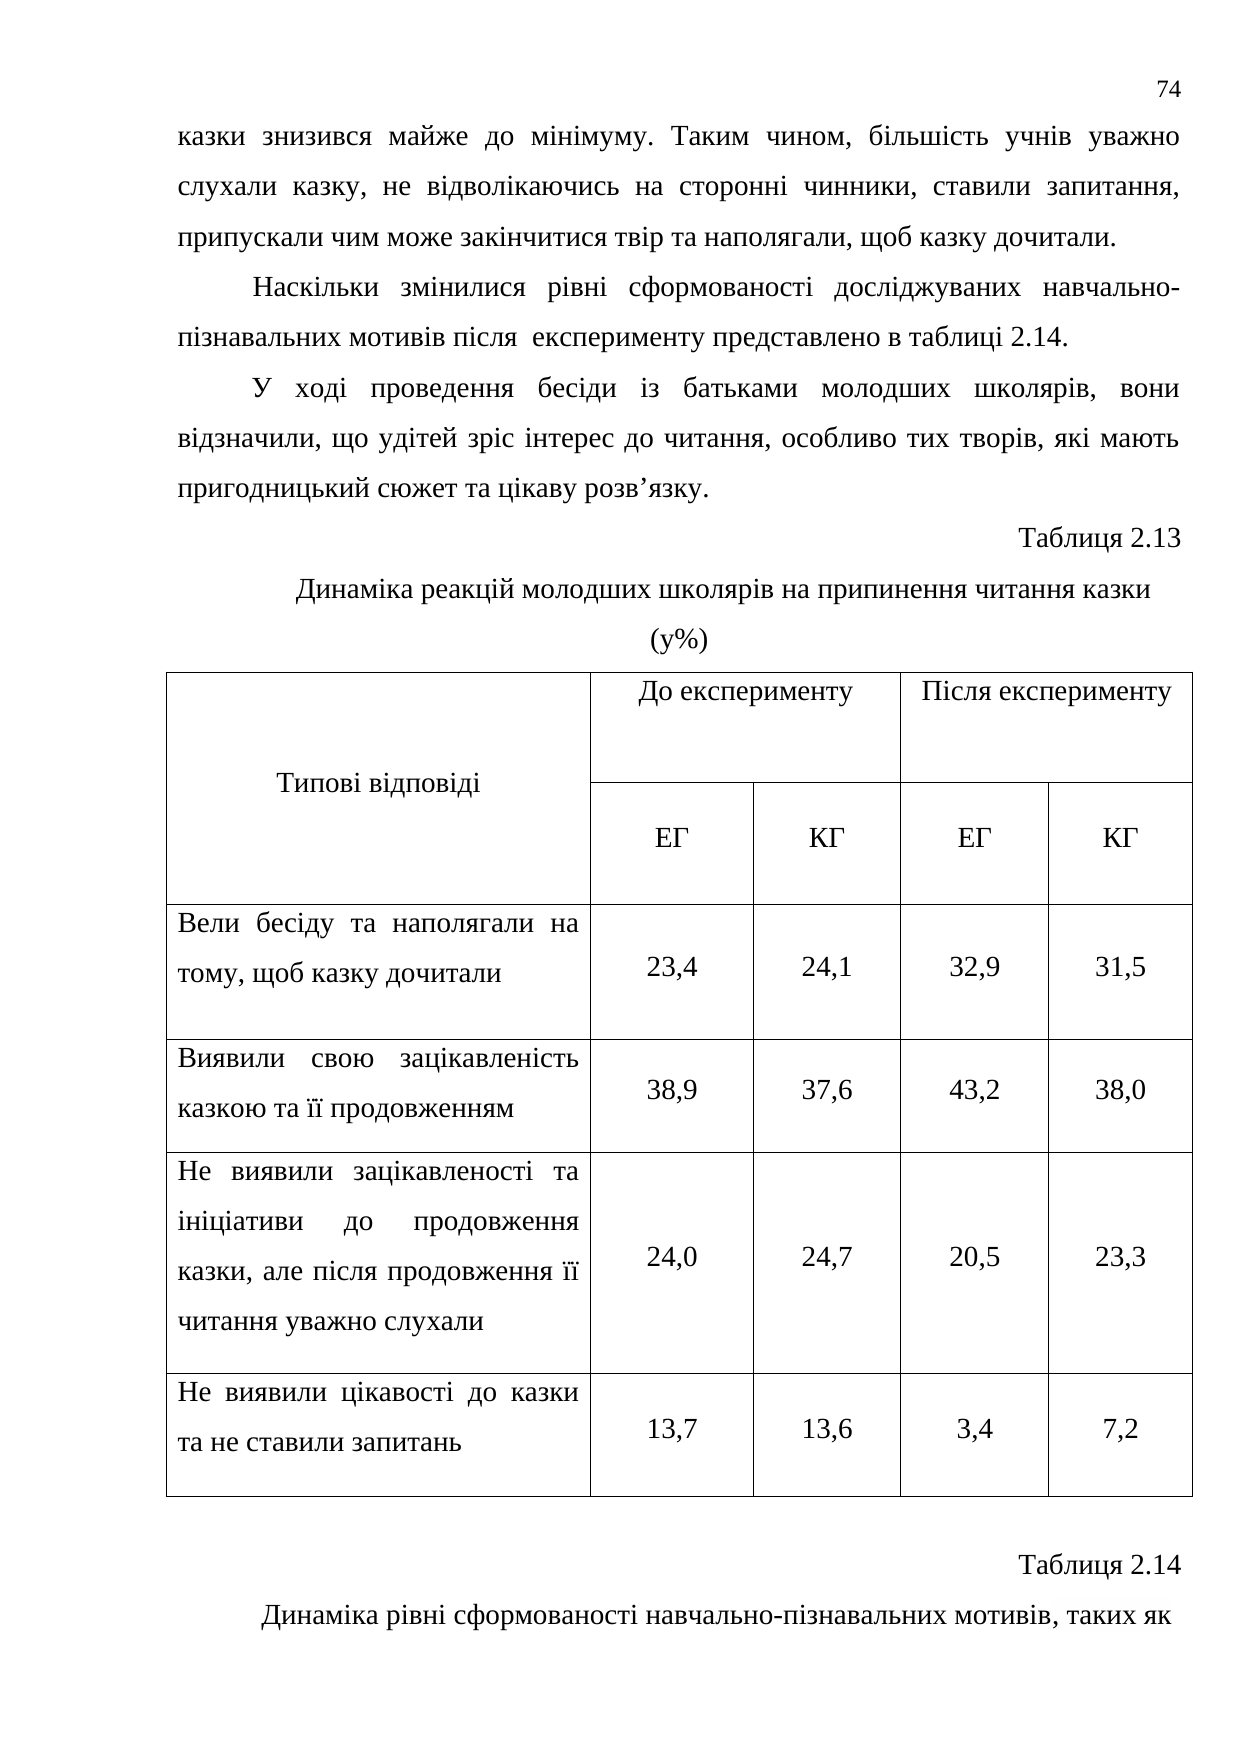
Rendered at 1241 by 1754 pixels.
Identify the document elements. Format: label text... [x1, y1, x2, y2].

text (у%) [177, 621, 1181, 655]
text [177, 118, 1181, 252]
table_cell 24,7 [754, 1153, 900, 1373]
table_cell 43,2 [901, 1040, 1048, 1152]
table_cell ЕГ [591, 783, 753, 904]
table_cell 32,9 [901, 905, 1048, 1039]
table_cell Вели бесіду та наполягали на тому, щоб казку дочитали [167, 905, 590, 1039]
table_cell 3,4 [901, 1374, 1048, 1496]
list Наскільки змінилися рівні сформованості досліджуваних навчально-пізнавальних мотивів після експерименту представлено в таблиці 2.14. [177, 269, 1181, 353]
table_cell 24,1 [754, 905, 900, 1039]
text Таблиця 2.14 [177, 1547, 1181, 1580]
table_cell 13,7 [591, 1374, 753, 1496]
text Таблиця 2.13 [177, 521, 1181, 554]
table_cell 38,0 [1049, 1040, 1192, 1152]
table_cell 24,0 [591, 1153, 753, 1373]
table_header До експерименту [591, 673, 900, 782]
table_cell 23,4 [591, 905, 753, 1039]
table_cell Не виявили зацікавленості та ініціативи до продовження казки, але після продовження її читання уважно слухали [167, 1153, 590, 1373]
table_cell ЕГ [901, 783, 1048, 904]
table_cell 7,2 [1049, 1374, 1192, 1496]
table_cell КГ [1049, 783, 1192, 904]
table_cell 37,6 [754, 1040, 900, 1152]
table_header Типові відповіді [167, 673, 590, 904]
table_cell 20,5 [901, 1153, 1048, 1373]
table_cell 13,6 [754, 1374, 900, 1496]
table_cell 38,9 [591, 1040, 753, 1152]
table_cell 23,3 [1049, 1153, 1192, 1373]
table_cell КГ [754, 783, 900, 904]
table_cell Не виявили цікавості до казки та не ставили запитань [167, 1374, 590, 1496]
text Динаміка реакцій молодших школярів на припинення читання казки [177, 571, 1181, 604]
table_header Після експерименту [901, 673, 1192, 782]
text У ході проведення бесіди із батьками молодших школярів, вони відзначили, що удітей зріс інтерес до читання, особливо тих творів, які мають пригодницький сюжет та цікаву розв’язку. [177, 370, 1181, 504]
text Динаміка рівні сформованості навчально-пізнавальних мотивів, таких як цікавість та ініціативність [177, 1597, 1052, 1631]
table_cell Виявили свою зацікавленість казкою та її продовженням [167, 1040, 590, 1152]
table_cell 31,5 [1049, 905, 1192, 1039]
